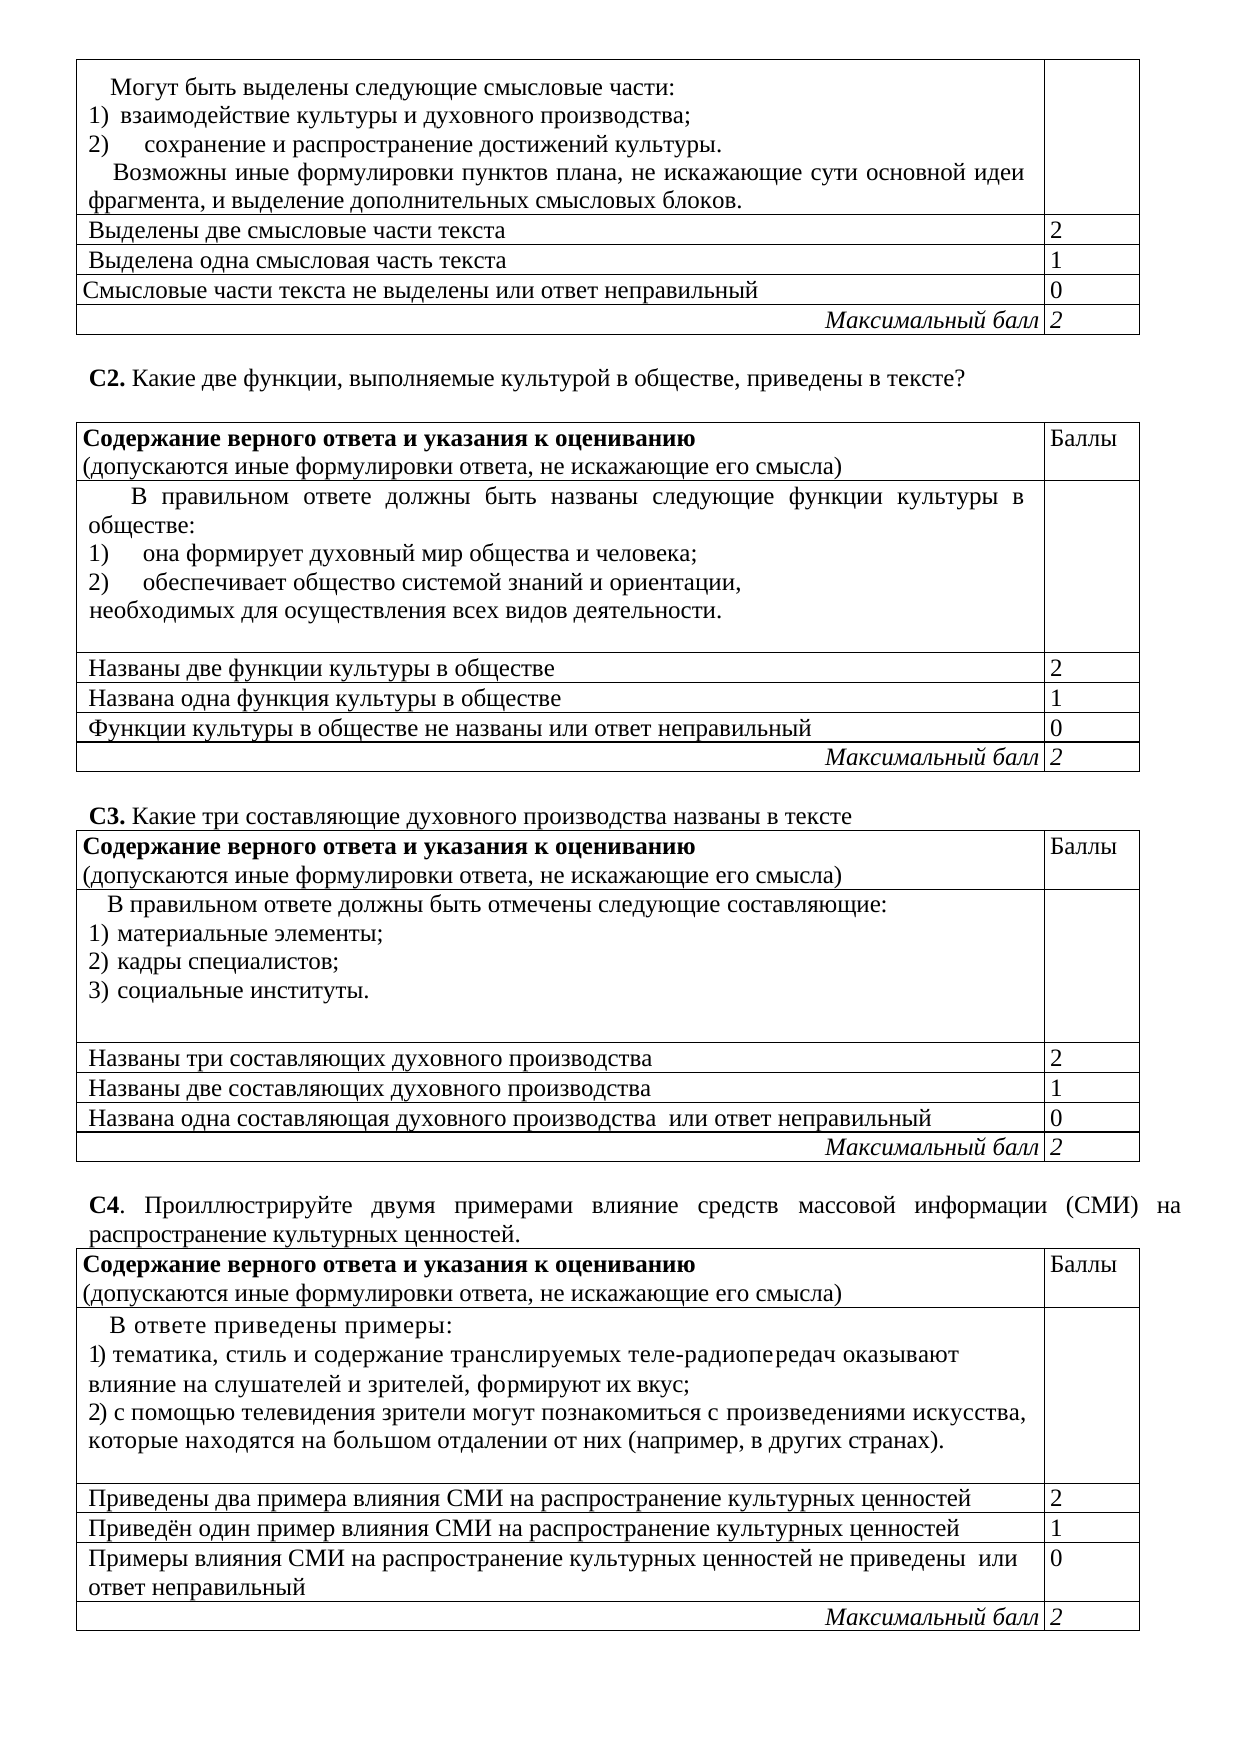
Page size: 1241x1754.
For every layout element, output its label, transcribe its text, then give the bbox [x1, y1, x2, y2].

table_cell 2 [1045, 1602, 1139, 1630]
table_cell Функции культуры в обществе не названы или ответ неправильный [77, 713, 1044, 741]
table_cell Могут быть выделены следующие смысловые части: взаимодействие культуры и духовного производства; сохранение и распространение достижений культуры. Возможны иные формулировки пунктов плана, не искажающие сути основной идеи фрагмента, и выделение дополнительных смысловых блоков. [77, 60, 1044, 214]
table_header Баллы [1045, 1249, 1139, 1307]
text С3. Какие три составляющие духовного производства названы в тексте [89, 801, 1181, 830]
table_cell [1045, 1308, 1139, 1482]
table_cell Названы две функции культуры в обществе [77, 653, 1044, 682]
table_cell Названа одна функция культуры в обществе [77, 683, 1044, 712]
table_header Содержание верного ответа и указания к оцениванию (допускаются иные формулировки ответа, не искажающие его смысла) [77, 423, 1044, 480]
table_cell 0 [1045, 275, 1139, 304]
table_cell Выделены две смысловые части текста [77, 215, 1044, 244]
table_cell 1 [1045, 245, 1139, 274]
table_cell Примеры влияния СМИ на распространение культурных ценностей не приведены или ответ неправильный [77, 1543, 1044, 1601]
table_header Содержание верного ответа и указания к оцениванию (допускаются иные формулировки ответа, не искажающие его смысла) [77, 831, 1044, 888]
table_cell 0 [1045, 1543, 1139, 1601]
table_cell 2 [1045, 215, 1139, 244]
table_cell Максимальный балл [77, 1133, 1044, 1161]
table_cell 1 [1045, 1513, 1139, 1542]
table_cell В правильном ответе должны быть отмечены следующие составляющие: материальные элементы; кадры специалистов; социальные институты. [77, 890, 1044, 1042]
table_cell [1045, 890, 1139, 1042]
table_cell Максимальный балл [77, 743, 1044, 771]
table_header Баллы [1045, 831, 1139, 888]
table_cell Названы две составляющих духовного производства [77, 1073, 1044, 1102]
table_cell Максимальный балл [77, 1602, 1044, 1630]
table_cell 1 [1045, 683, 1139, 712]
table_cell 0 [1045, 713, 1139, 741]
table_cell 1 [1045, 1073, 1139, 1102]
text С4. Проиллюстрируйте двумя примерами влияние средств массовой информации (СМИ) на распространение культурных ценностей. [89, 1191, 1181, 1248]
table_cell 2 [1045, 1043, 1139, 1072]
table_cell В правильном ответе должны быть названы следующие функции культуры в обществе: она формирует духовный мир общества и человека; обеспечивает общество системой знаний и ориентации, необходимых для осуществления всех видов деятельности. [77, 481, 1044, 652]
table_cell Приведён один пример влияния СМИ на распространение культурных ценностей [77, 1513, 1044, 1542]
table_header Баллы [1045, 423, 1139, 480]
table_cell 2 [1045, 743, 1139, 771]
table_cell [1045, 481, 1139, 652]
table_cell Приведены два примера влияния СМИ на распространение культурных ценностей [77, 1484, 1044, 1512]
table_cell [1045, 60, 1139, 214]
table_cell Максимальный балл [77, 305, 1044, 333]
text С2. Какие две функции, выполняемые культурой в обществе, приведены в тексте? [89, 364, 1173, 393]
table_cell 2 [1045, 653, 1139, 682]
table_cell Названа одна составляющая духовного производства или ответ неправильный [77, 1103, 1044, 1131]
table_cell Названы три составляющих духовного производства [77, 1043, 1044, 1072]
table_cell Выделена одна смысловая часть текста [77, 245, 1044, 274]
table_header Содержание верного ответа и указания к оцениванию (допускаются иные формулировки ответа, не искажающие его смысла) [77, 1249, 1044, 1307]
table_cell Смысловые части текста не выделены или ответ неправильный [77, 275, 1044, 304]
table_cell 0 [1045, 1103, 1139, 1131]
table_cell 2 [1045, 305, 1139, 333]
table_cell 2 [1045, 1133, 1139, 1161]
table_cell В ответе приведены примеры: 1) тематика, стиль и содержание транслируемых теле-радиопередач оказывают влияние на слушателей и зрителей, формируют их вкус; 2) с помощью телевидения зрители могут познакомиться с произведениями искусства, которые находятся на большом отдалении от них (например, в других странах). [77, 1308, 1044, 1482]
table_cell 2 [1045, 1484, 1139, 1512]
